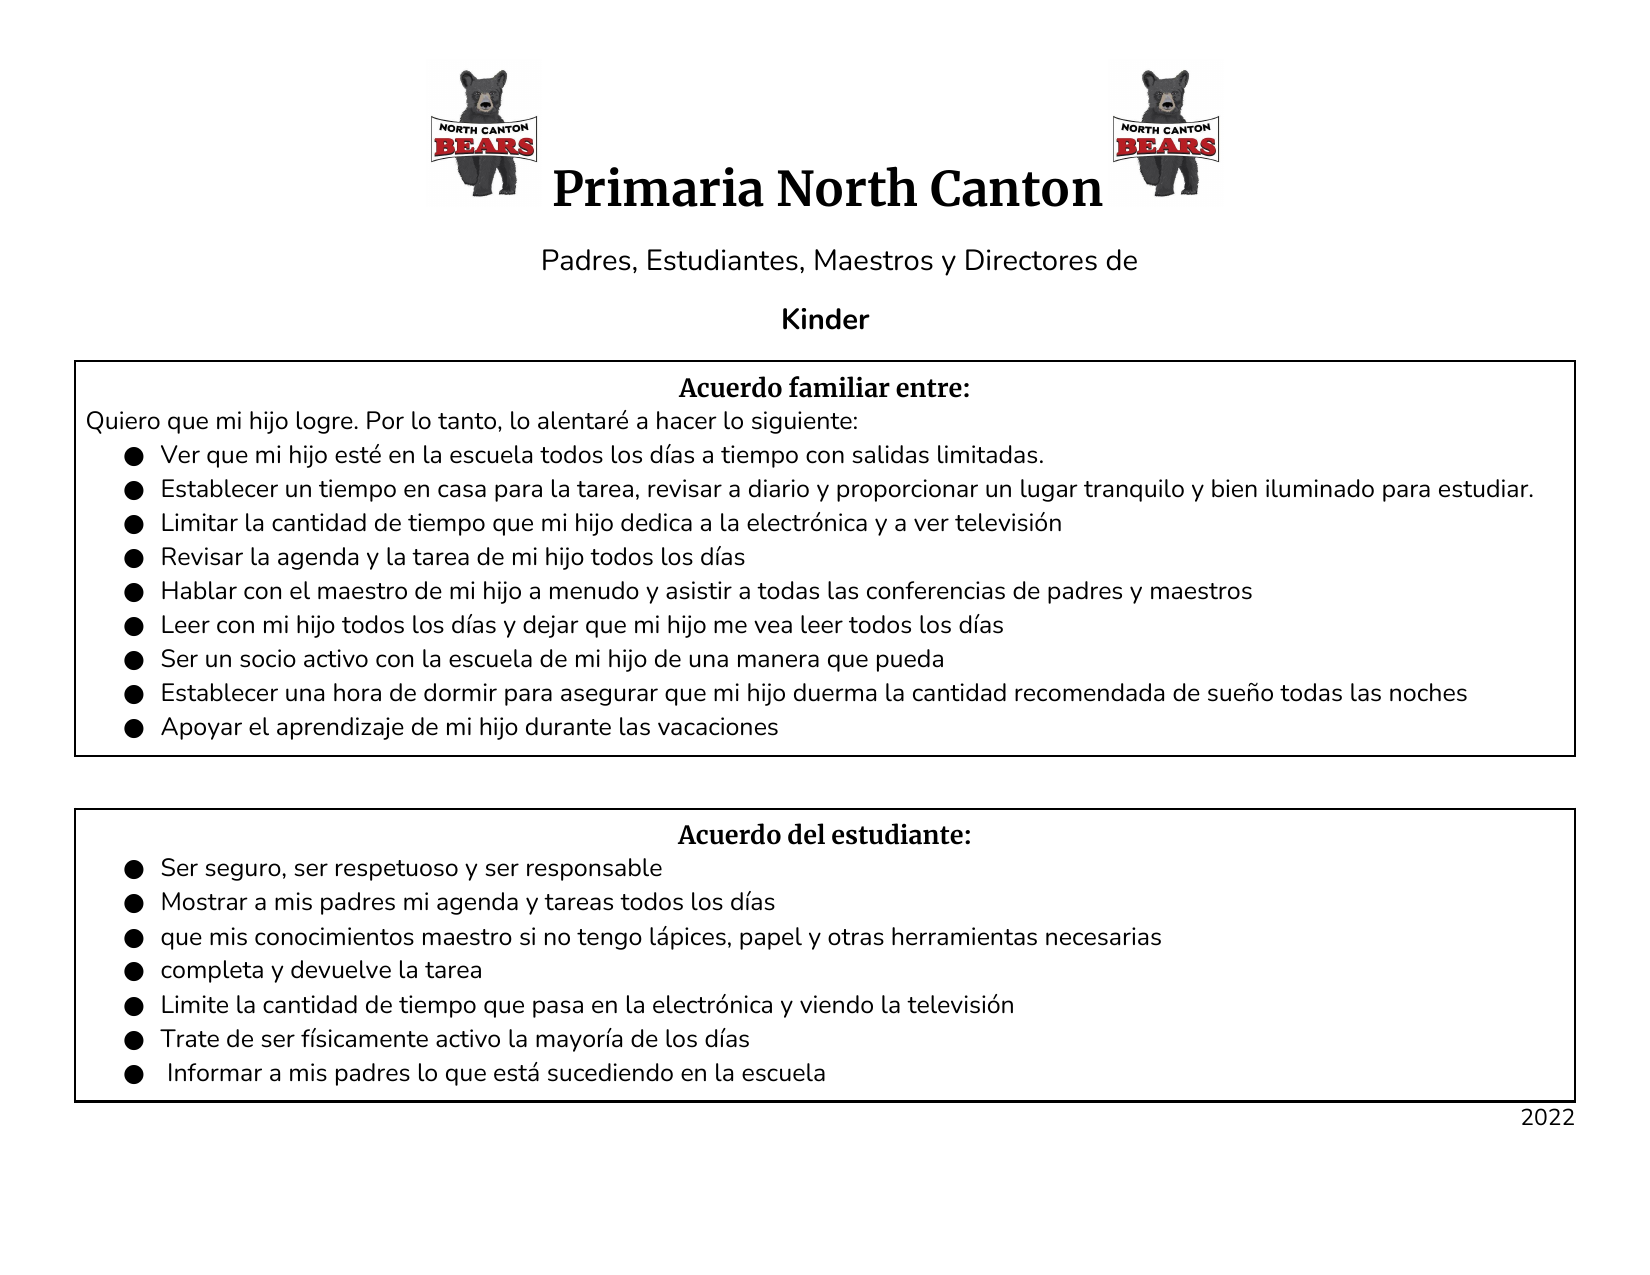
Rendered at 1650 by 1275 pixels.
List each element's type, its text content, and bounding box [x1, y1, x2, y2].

picture [426, 59, 542, 207]
text Primaria North Canton [75, 60, 1575, 219]
text Padres, Estudiantes, Maestros y Directores de [75, 241, 1575, 281]
picture [1108, 59, 1224, 207]
table_header Acuerdo del estudiante: Ser seguro, ser respetuoso y ser responsable Mostrar a mis padres mi agenda y tareas todos los días que mis conocimientos maestro si no tengo lápices, papel y otras herramientas necesarias completa y devuelve la tarea Limite la cantidad de tiempo que pasa en la electrónica y viendo la televisión Trate de ser físicamente activo la mayoría de los días Informar a mis padres lo que está sucediendo en la escuela [76, 810, 1574, 1100]
table_header Acuerdo familiar entre: Quiero que mi hijo logre. Por lo tanto, lo alentaré a hacer lo siguiente: Ver que mi hijo esté en la escuela todos los días a tiempo con salidas limitadas. Establecer un tiempo en casa para la tarea, revisar a diario y proporcionar un lugar tranquilo y bien iluminado para estudiar. Limitar la cantidad de tiempo que mi hijo dedica a la electrónica y a ver televisión Revisar la agenda y la tarea de mi hijo todos los días Hablar con el maestro de mi hijo a menudo y asistir a todas las conferencias de padres y maestros Leer con mi hijo todos los días y dejar que mi hijo me vea leer todos los días Ser un socio activo con la escuela de mi hijo de una manera que pueda Establecer una hora de dormir para asegurar que mi hijo duerma la cantidad recomendada de sueño todas las noches Apoyar el aprendizaje de mi hijo durante las vacaciones [76, 362, 1574, 755]
text 2022 [75, 1103, 1575, 1134]
text Kinder [75, 300, 1575, 340]
